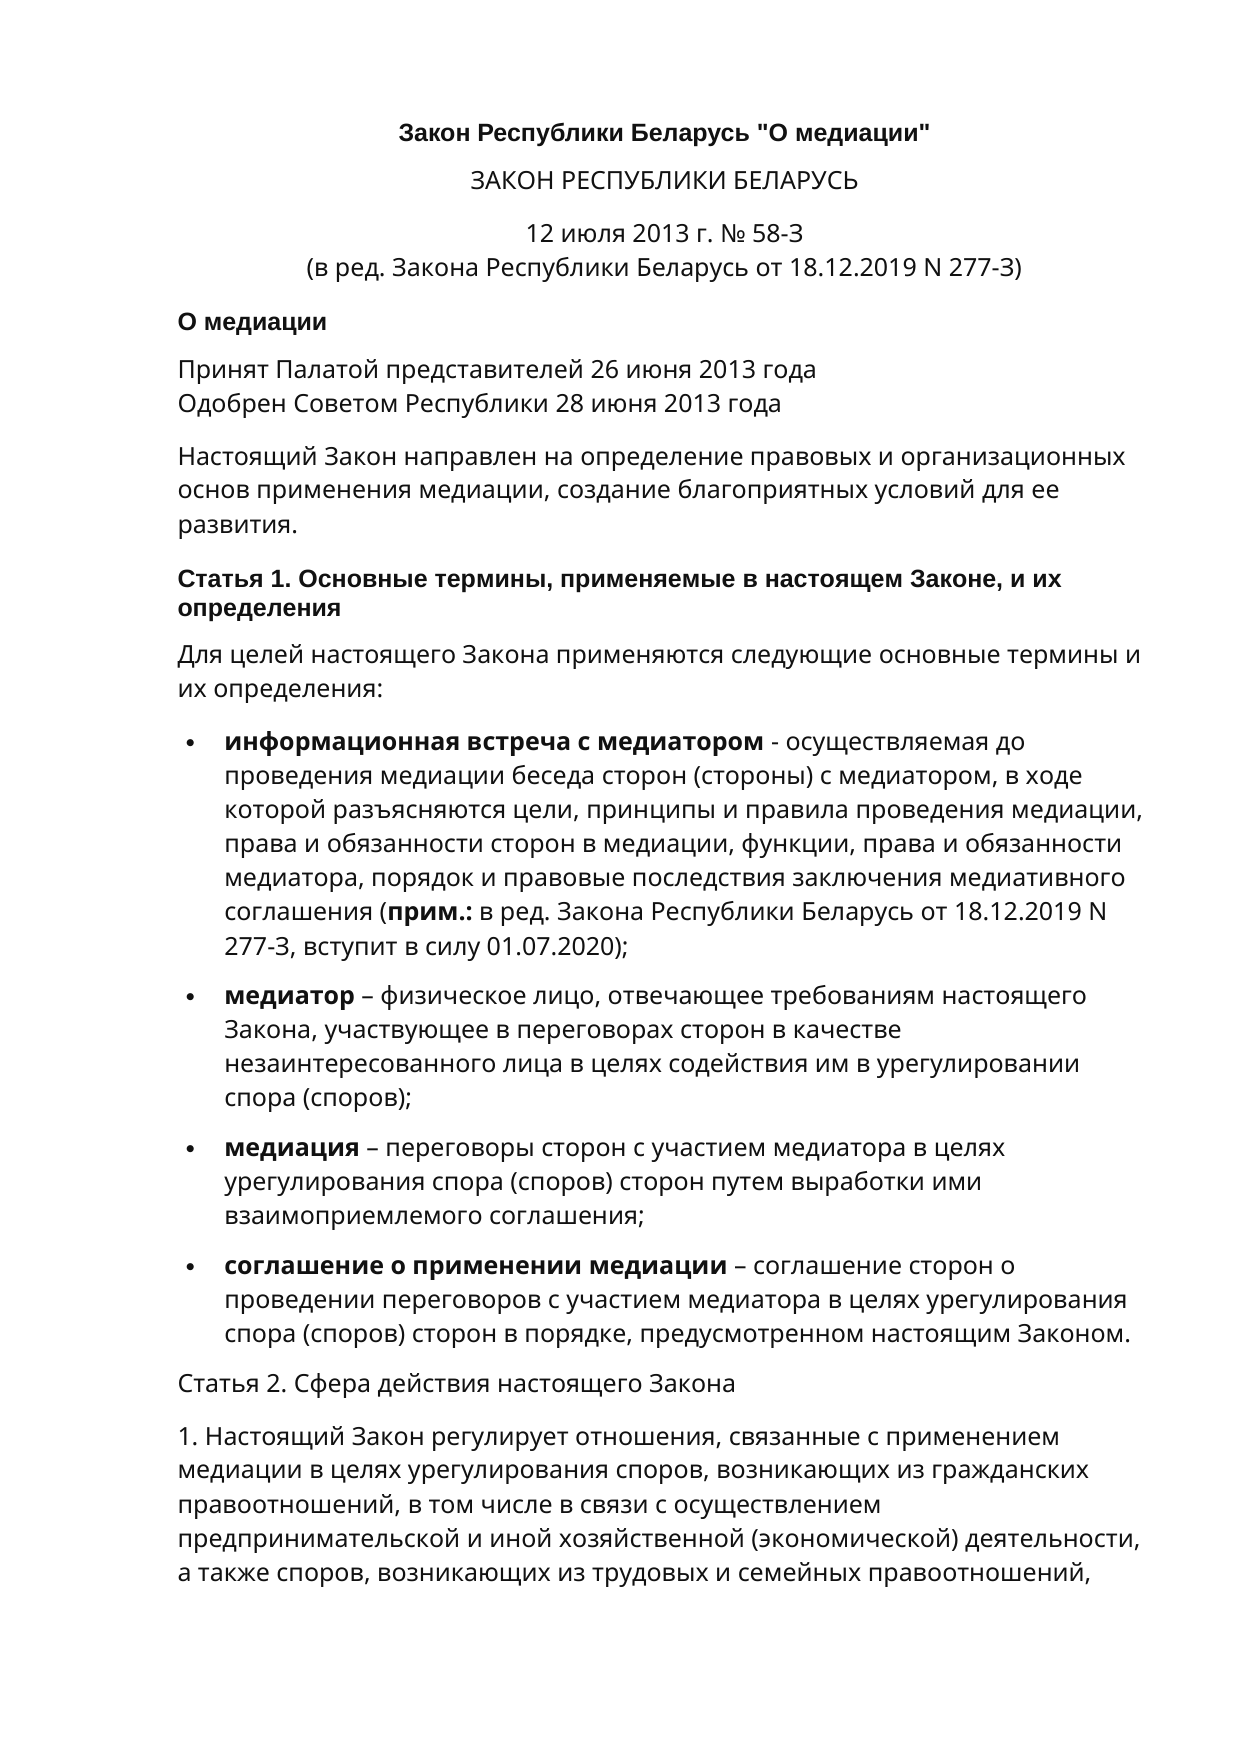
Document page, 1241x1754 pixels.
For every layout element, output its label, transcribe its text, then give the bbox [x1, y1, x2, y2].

text 12 июля 2013 г. № 58-З (в ред. Закона Республики Беларусь от 18.12.2019 N 277-З) [177, 215, 1152, 283]
list соглашение о применении медиации – соглашение сторон о проведении переговоров с участием медиатора в целях урегулирования спора (споров) сторон в порядке, предусмотренном настоящим Законом. [187, 1247, 1152, 1350]
list информационная встреча с медиатором - осуществляемая до проведения медиации беседа сторон (стороны) с медиатором, в ходе которой разъясняются цели, принципы и правила проведения медиации, права и обязанности сторон в медиации, функции, права и обязанности медиатора, порядок и правовые последствия заключения медиативного соглашения (прим.: в ред. Закона Республики Беларусь от 18.12.2019 N 277-З, вступит в силу 01.07.2020); [187, 724, 1152, 962]
text Для целей настоящего Закона применяются следующие основные термины и их определения: [177, 637, 1152, 705]
text Настоящий Закон направлен на определение правовых и организационных основ применения медиации, создание благоприятных условий для ее развития. [177, 438, 1152, 540]
text Принят Палатой представителей 26 июня 2013 года Одобрен Советом Республики 28 июня 2013 года [177, 351, 1152, 419]
list медиация – переговоры сторон с участием медиатора в целях урегулирования спора (споров) сторон путем выработки ими взаимоприемлемого соглашения; [187, 1130, 1152, 1232]
text О медиации [177, 307, 1152, 336]
text Статья 1. Основные термины, применяемые в настоящем Законе, и их определения [177, 564, 1152, 621]
list медиатор – физическое лицо, отвечающее требованиям настоящего Закона, участвующее в переговорах сторон в качестве незаинтересованного лица в целях содействия им в урегулировании спора (споров); [187, 978, 1152, 1114]
text Закон Республики Беларусь "О медиации" [177, 118, 1152, 147]
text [177, 1418, 1152, 1588]
text ​Статья 2. Сфера действия настоящего Закона [177, 1365, 1152, 1399]
text ЗАКОН РЕСПУБЛИКИ БЕЛАРУСЬ [177, 162, 1152, 197]
